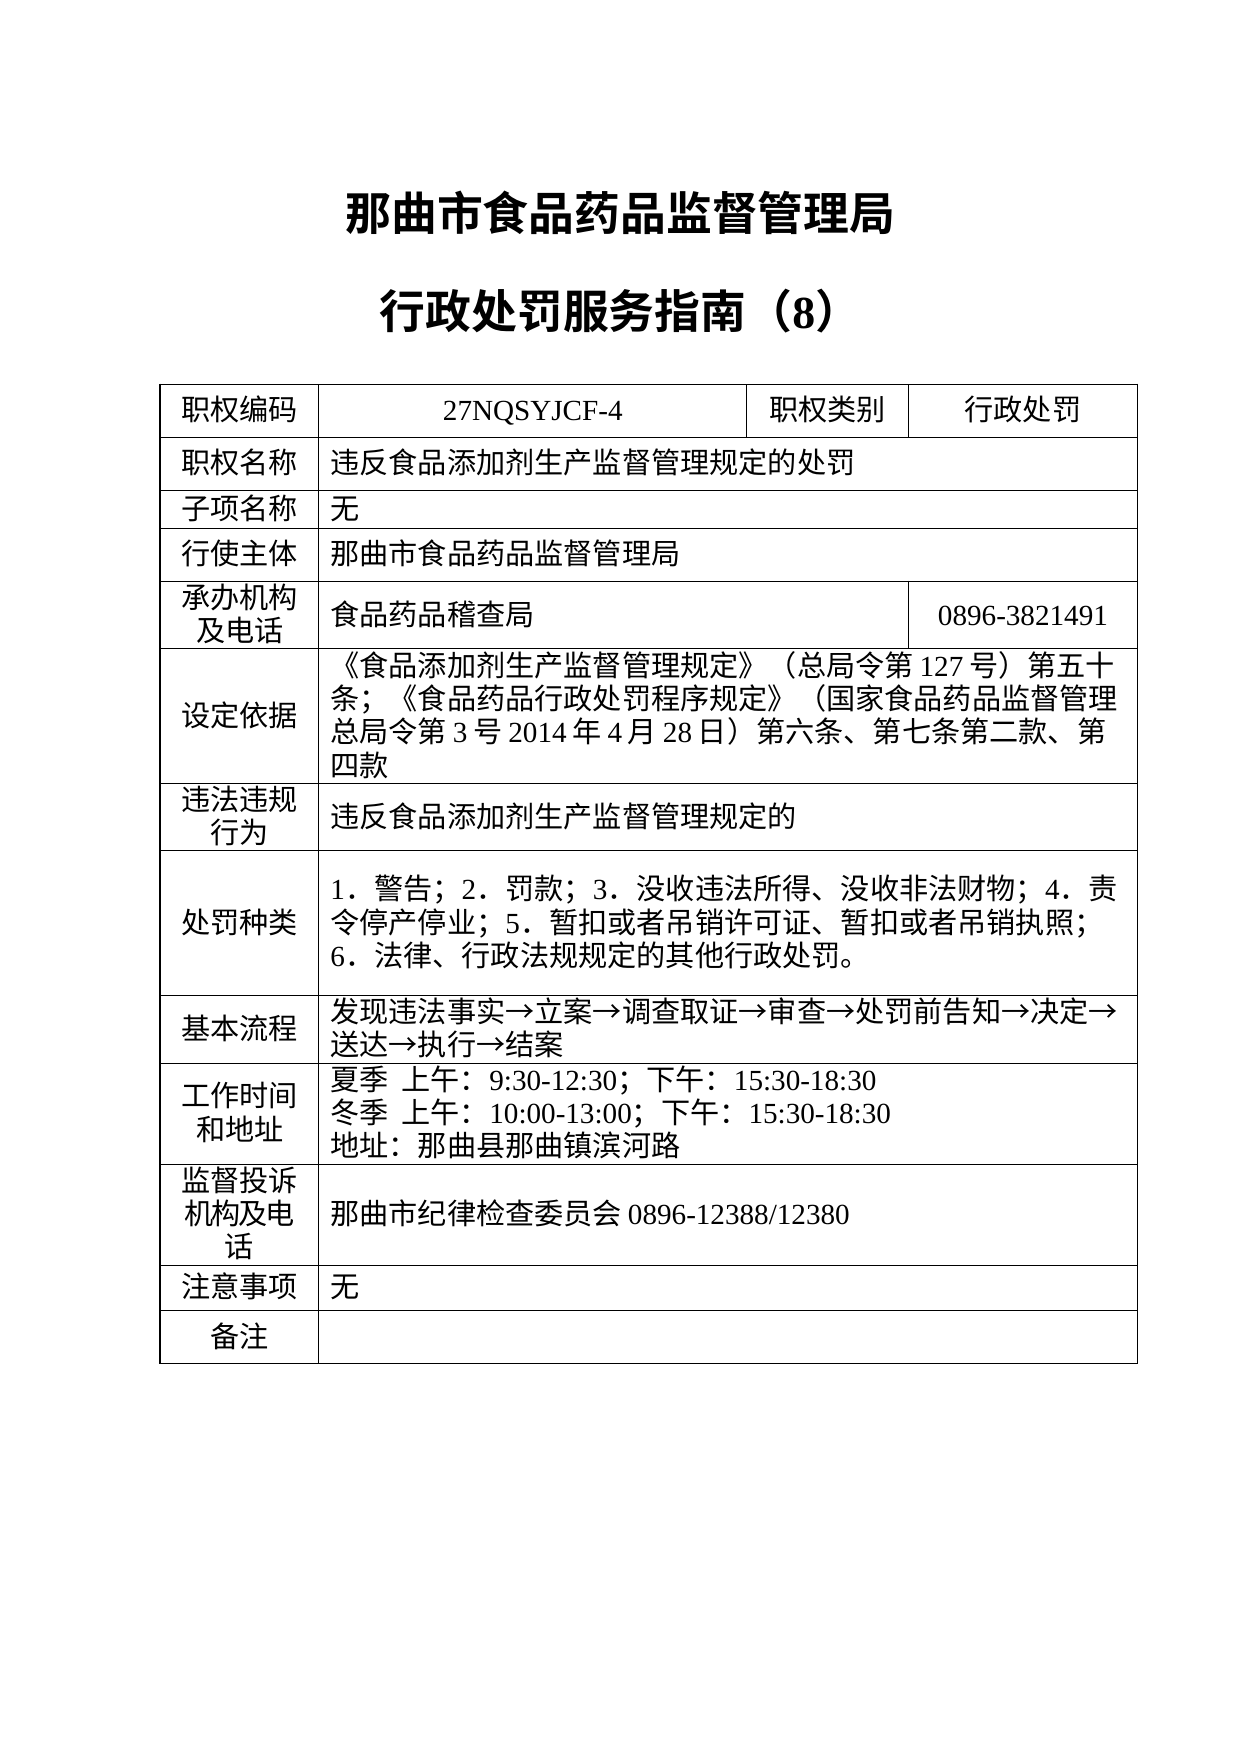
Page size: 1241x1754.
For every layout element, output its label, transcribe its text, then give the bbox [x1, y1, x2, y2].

table_cell 夏季 上午：9:30-12:30；下午：15:30-18:30 冬季 上午：10:00-13:00；下午：15:30-18:30 地址：那曲县那曲镇滨河路 [319, 1064, 1137, 1163]
text 行政处罚服务指南（8） [187, 259, 1053, 357]
table_cell 发现违法事实→立案→调查取证→审查→处罚前告知→决定→送达→执行→结案 [319, 996, 1137, 1062]
table_header 27NQSYJCF-4 [319, 385, 746, 437]
table_cell 注意事项 [161, 1266, 318, 1310]
table_cell 设定依据 [161, 649, 318, 783]
table_header 职权类别 [747, 385, 908, 437]
table_cell 子项名称 [161, 491, 318, 527]
table_cell 食品药品稽查局 [319, 582, 908, 648]
table_cell 《食品添加剂生产监督管理规定》（总局令第127号）第五十条；《食品药品行政处罚程序规定》（国家食品药品监督管理总局令第3号2014年4月28日）第六条、第七条第二款、第四款 [319, 649, 1137, 783]
table_cell 无 [319, 491, 1137, 527]
table_cell 监督投诉机构及电话 [161, 1165, 318, 1264]
table_cell 那曲市纪律检查委员会0896-12388/12380 [319, 1165, 1137, 1264]
table_cell 处罚种类 [161, 851, 318, 995]
table_cell 职权名称 [161, 438, 318, 490]
table_cell 基本流程 [161, 996, 318, 1062]
table_cell 违法违规行为 [161, 784, 318, 850]
table_cell 行使主体 [161, 529, 318, 581]
table_cell 工作时间 和地址 [161, 1064, 318, 1163]
table_cell 违反食品添加剂生产监督管理规定的处罚 [319, 438, 1137, 490]
table_cell 0896-3821491 [909, 582, 1137, 648]
table_header 职权编码 [161, 385, 318, 437]
table_cell 违反食品添加剂生产监督管理规定的 [319, 784, 1137, 850]
table_cell 备注 [161, 1311, 318, 1363]
table_header 行政处罚 [909, 385, 1137, 437]
table_cell [319, 1311, 1137, 1363]
table_cell 那曲市食品药品监督管理局 [319, 529, 1137, 581]
text 那曲市食品药品监督管理局 [187, 162, 1053, 259]
table_cell 1．警告；2．罚款；3．没收违法所得、没收非法财物；4．责令停产停业；5．暂扣或者吊销许可证、暂扣或者吊销执照；6．法律、行政法规规定的其他行政处罚。 [319, 851, 1137, 995]
table_cell 无 [319, 1266, 1137, 1310]
table_cell 承办机构及电话 [161, 582, 318, 648]
